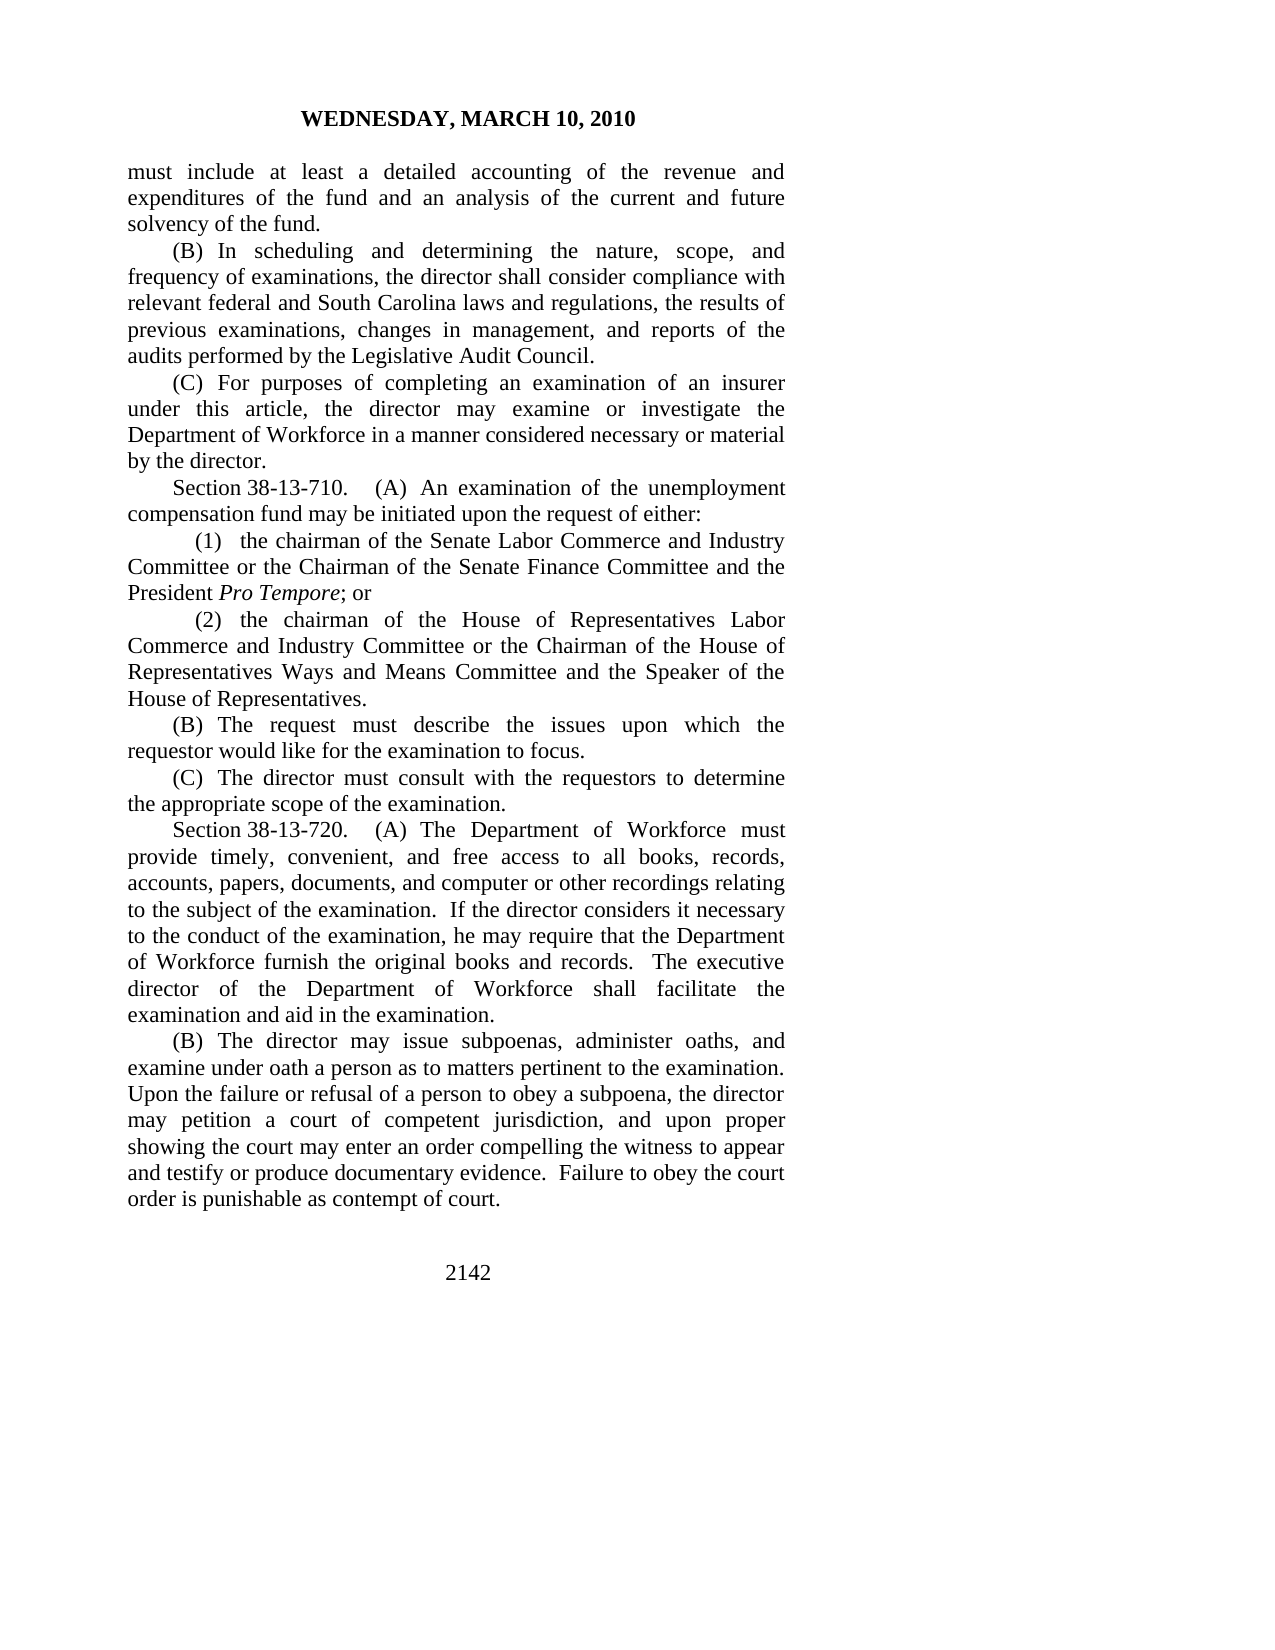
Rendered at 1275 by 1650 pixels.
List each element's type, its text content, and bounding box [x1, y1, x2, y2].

text (C) The director must consult with the requestors to determine the appropriate scope of the examination. [127, 764, 786, 817]
text (B) The director may issue subpoenas, administer oaths, and examine under oath a person as to matters pertinent to the examination. Upon the failure or refusal of a person to obey a subpoena, the director may petition a court of competent jurisdiction, and upon proper showing the court may enter an order compelling the witness to appear and testify or produce documentary evidence. Failure to obey the court order is punishable as contempt of court. [127, 1027, 786, 1212]
text (2) the chairman of the House of Representatives Labor Commerce and Industry Committee or the Chairman of the House of Representatives Ways and Means Committee and the Speaker of the House of Representatives. [127, 606, 786, 711]
text Section 38-13-710. (A) An examination of the unemployment compensation fund may be initiated upon the request of either: [127, 474, 786, 527]
text (1) the chairman of the Senate Labor Commerce and Industry Committee or the Chairman of the Senate Finance Committee and the President Pro Tempore; or [127, 527, 786, 606]
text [127, 158, 786, 237]
text (C) For purposes of completing an examination of an insurer under this article, the director may examine or investigate the Department of Workforce in a manner considered necessary or material by the director. [127, 368, 786, 474]
text (B) The request must describe the issues upon which the requestor would like for the examination to focus. [127, 711, 786, 764]
text Section 38-13-720. (A) The Department of Workforce must provide timely, convenient, and free access to all books, records, accounts, papers, documents, and computer or other recordings relating to the subject of the examination. If the director considers it necessary to the conduct of the examination, he may require that the Department of Workforce furnish the original books and records. The executive director of the Department of Workforce shall facilitate the examination and aid in the examination. [127, 817, 786, 1027]
text (B) In scheduling and determining the nature, scope, and frequency of examinations, the director shall consider compliance with relevant federal and South Carolina laws and regulations, the results of previous examinations, changes in management, and reports of the audits performed by the Legislative Audit Council. [127, 237, 786, 368]
